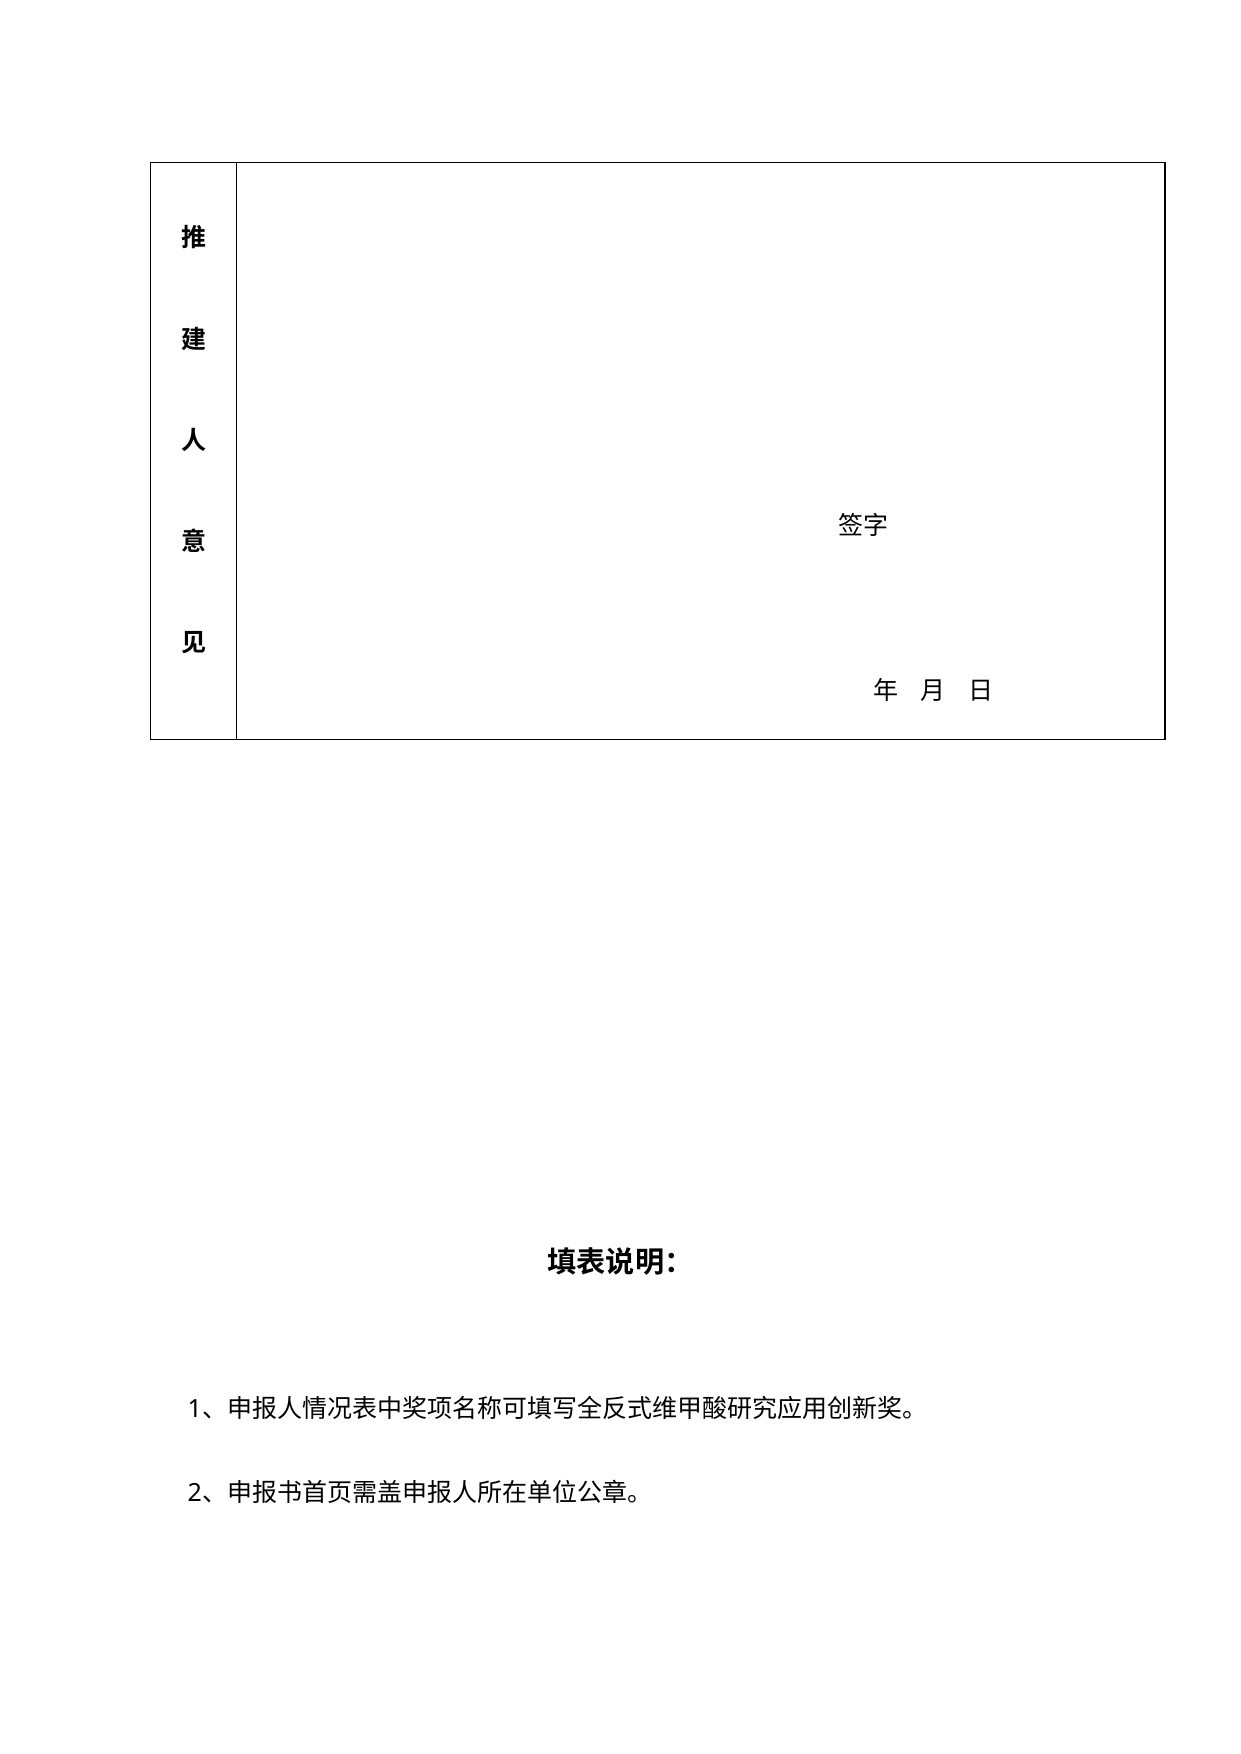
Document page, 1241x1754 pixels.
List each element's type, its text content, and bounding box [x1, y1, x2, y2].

table_cell 签字 年 月 日 [237, 163, 1164, 739]
table_cell 推 建 人 意 见 [151, 163, 236, 739]
list 申报人情况表中奖项名称可填写全反式维甲酸研究应用创新奖。 [187, 1374, 1053, 1439]
text 填表说明： [187, 1227, 1053, 1292]
list 申报书首页需盖申报人所在单位公章。 [187, 1458, 1053, 1523]
